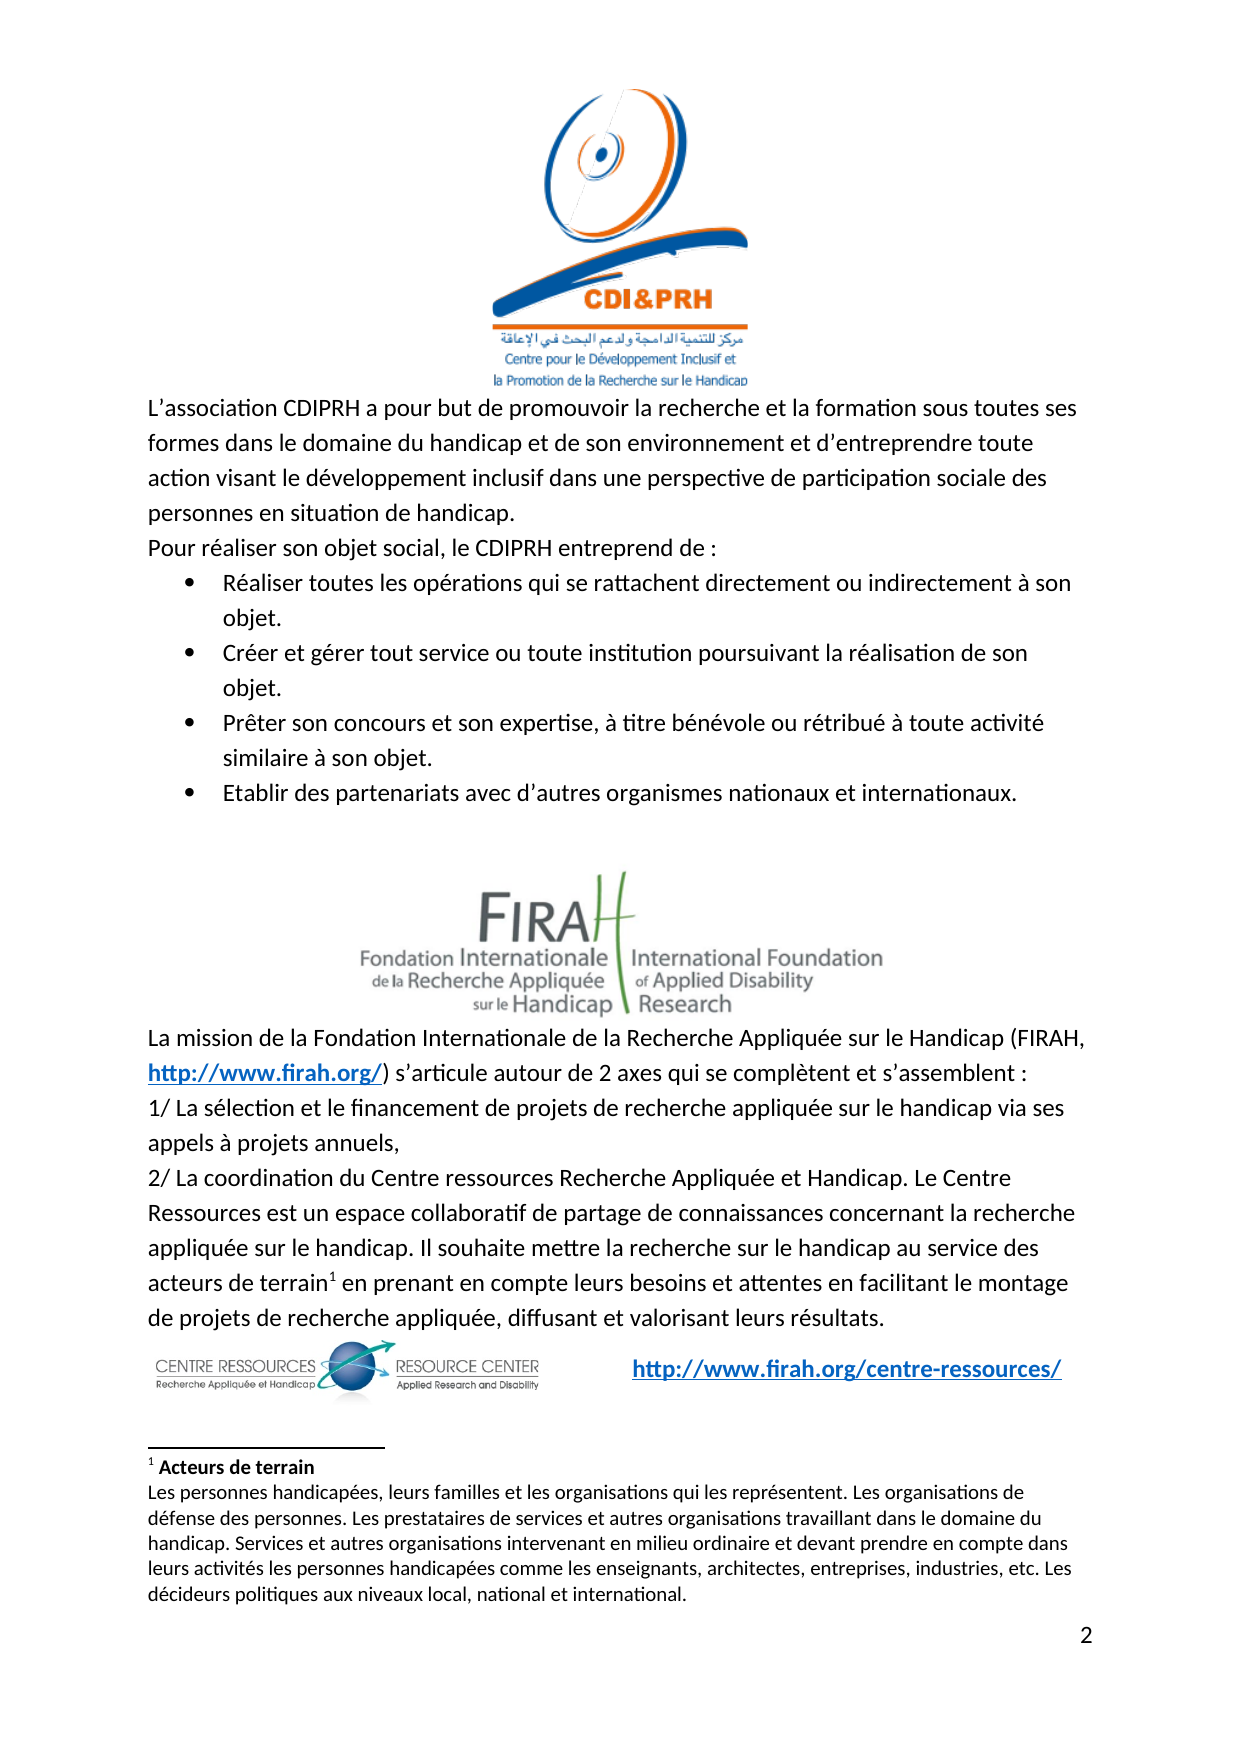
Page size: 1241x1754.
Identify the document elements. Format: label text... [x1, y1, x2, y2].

list Prêter son concours et son expertise, à titre bénévole ou rétribué à toute activité similaire à son objet. [185, 708, 1093, 773]
list Créer et gérer tout service ou toute institution poursuivant la réalisation de son objet. [185, 638, 1093, 703]
picture [148, 1340, 539, 1407]
text 1/ La sélection et le financement de projets de recherche appliquée sur le handicap via ses appels à projets annuels, [148, 1093, 1093, 1158]
list Etablir des partenariats avec d’autres organismes nationaux et internationaux. [185, 778, 1093, 808]
text La mission de la Fondation Internationale de la Recherche Appliquée sur le Handicap (FIRAH, http://www.firah.org/) s’articule autour de 2 axes qui se complètent et s’assemblent : [148, 1023, 1093, 1088]
text 2/ La coordination du Centre ressources Recherche Appliquée et Handicap. Le Centre Ressources est un espace collaboratif de partage de connaissances concernant la recherche appliquée sur le handicap. Il souhaite mettre la recherche sur le handicap au service des acteurs de terrain en prenant en compte leurs besoins et attentes en facilitant le montage de projets de recherche appliquée, diffusant et valorisant leurs résultats. [148, 1163, 1093, 1333]
text L’association CDIPRH a pour but de promouvoir la recherche et la formation sous toutes ses formes dans le domaine du handicap et de son environnement et d’entreprendre toute action visant le développement inclusif dans une perspective de participation sociale des personnes en situation de handicap. [148, 393, 1093, 528]
list Réaliser toutes les opérations qui se rattachent directement ou indirectement à son objet. [185, 568, 1093, 633]
picture [356, 855, 885, 1024]
text Pour réaliser son objet social, le CDIPRH entreprend de : [148, 533, 1093, 563]
list http://www.firah.org/centre-ressources/ [539, 1353, 1093, 1383]
